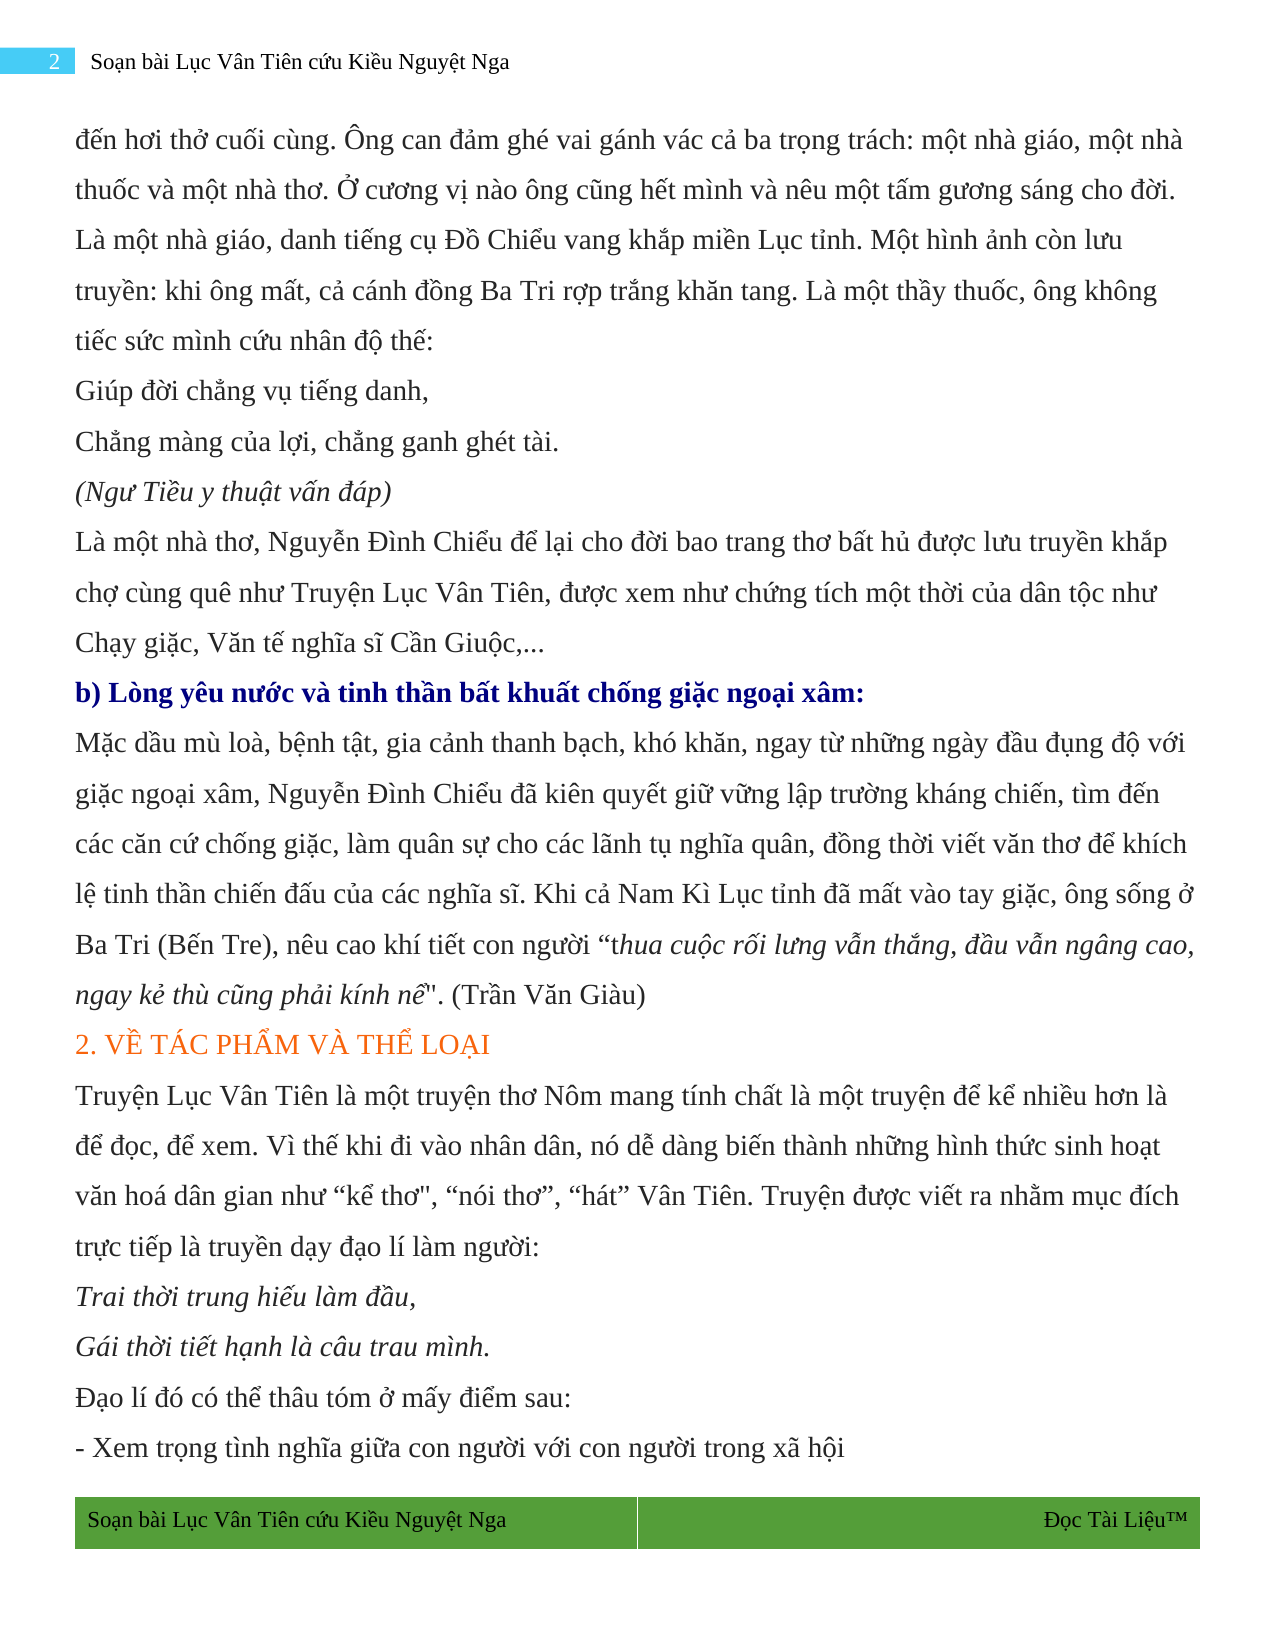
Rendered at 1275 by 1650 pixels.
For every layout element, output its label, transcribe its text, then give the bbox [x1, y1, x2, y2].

text Đạo lí đó có thể thâu tóm ở mấy điểm sau: [75, 1380, 1200, 1413]
text b) Lòng yêu nước và tinh thần bất khuất chống giặc ngoại xâm: [75, 675, 1200, 709]
text Trai thời trung hiếu làm đầu, Gái thời tiết hạnh là câu trau mình. [75, 1279, 1200, 1363]
text Giúp đời chẳng vụ tiếng danh, Chẳng màng của lợi, chẳng ganh ghét tài. [75, 373, 1200, 457]
text Mặc dầu mù loà, bệnh tật, gia cảnh thanh bạch, khó khăn, ngay từ những ngày đầu đụng độ với giặc ngoại xâm, Nguyễn Đình Chiểu đã kiên quyết giữ vững lập trường kháng chiến, tìm đến các căn cứ chống giặc, làm quân sự cho các lãnh tụ nghĩa quân, đồng thời viết văn thơ để khích lệ tinh thần chiến đấu của các nghĩa sĩ. Khi cả Nam Kì Lục tỉnh đã mất vào tay giặc, ông sống ở Ba Tri (Bến Tre), nêu cao khí tiết con người “thua cuộc rối lưng vẫn thắng, đầu vẫn ngâng cao, ngay kẻ thù cũng phải kính nể". (Trần Văn Giàu) [75, 726, 1200, 1011]
text - Xem trọng tình nghĩa giữa con người với con người trong xã hội [75, 1430, 1200, 1463]
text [75, 122, 1200, 357]
text Truyện Lục Vân Tiên là một truyện thơ Nôm mang tính chất là một truyện để kể nhiều hơn là để đọc, để xem. Vì thế khi đi vào nhân dân, nó dễ dàng biến thành những hình thức sinh hoạt văn hoá dân gian như “kể thơ", “nói thơ”, “hát” Vân Tiên. Truyện được viết ra nhằm mục đích trực tiếp là truyền dạy đạo lí làm người: [75, 1078, 1200, 1262]
text Là một nhà thơ, Nguyễn Đình Chiểu để lại cho đời bao trang thơ bất hủ được lưu truyền khắp chợ cùng quê như Truyện Lục Vân Tiên, được xem như chứng tích một thời của dân tộc như Chạy giặc, Văn tế nghĩa sĩ Cần Giuộc,... [75, 524, 1200, 658]
text (Ngư Tiều y thuật vấn đáp) [75, 474, 1200, 508]
subtitle 2. VỀ TÁC PHẨM VÀ THỂ LOẠI [75, 1027, 1200, 1061]
